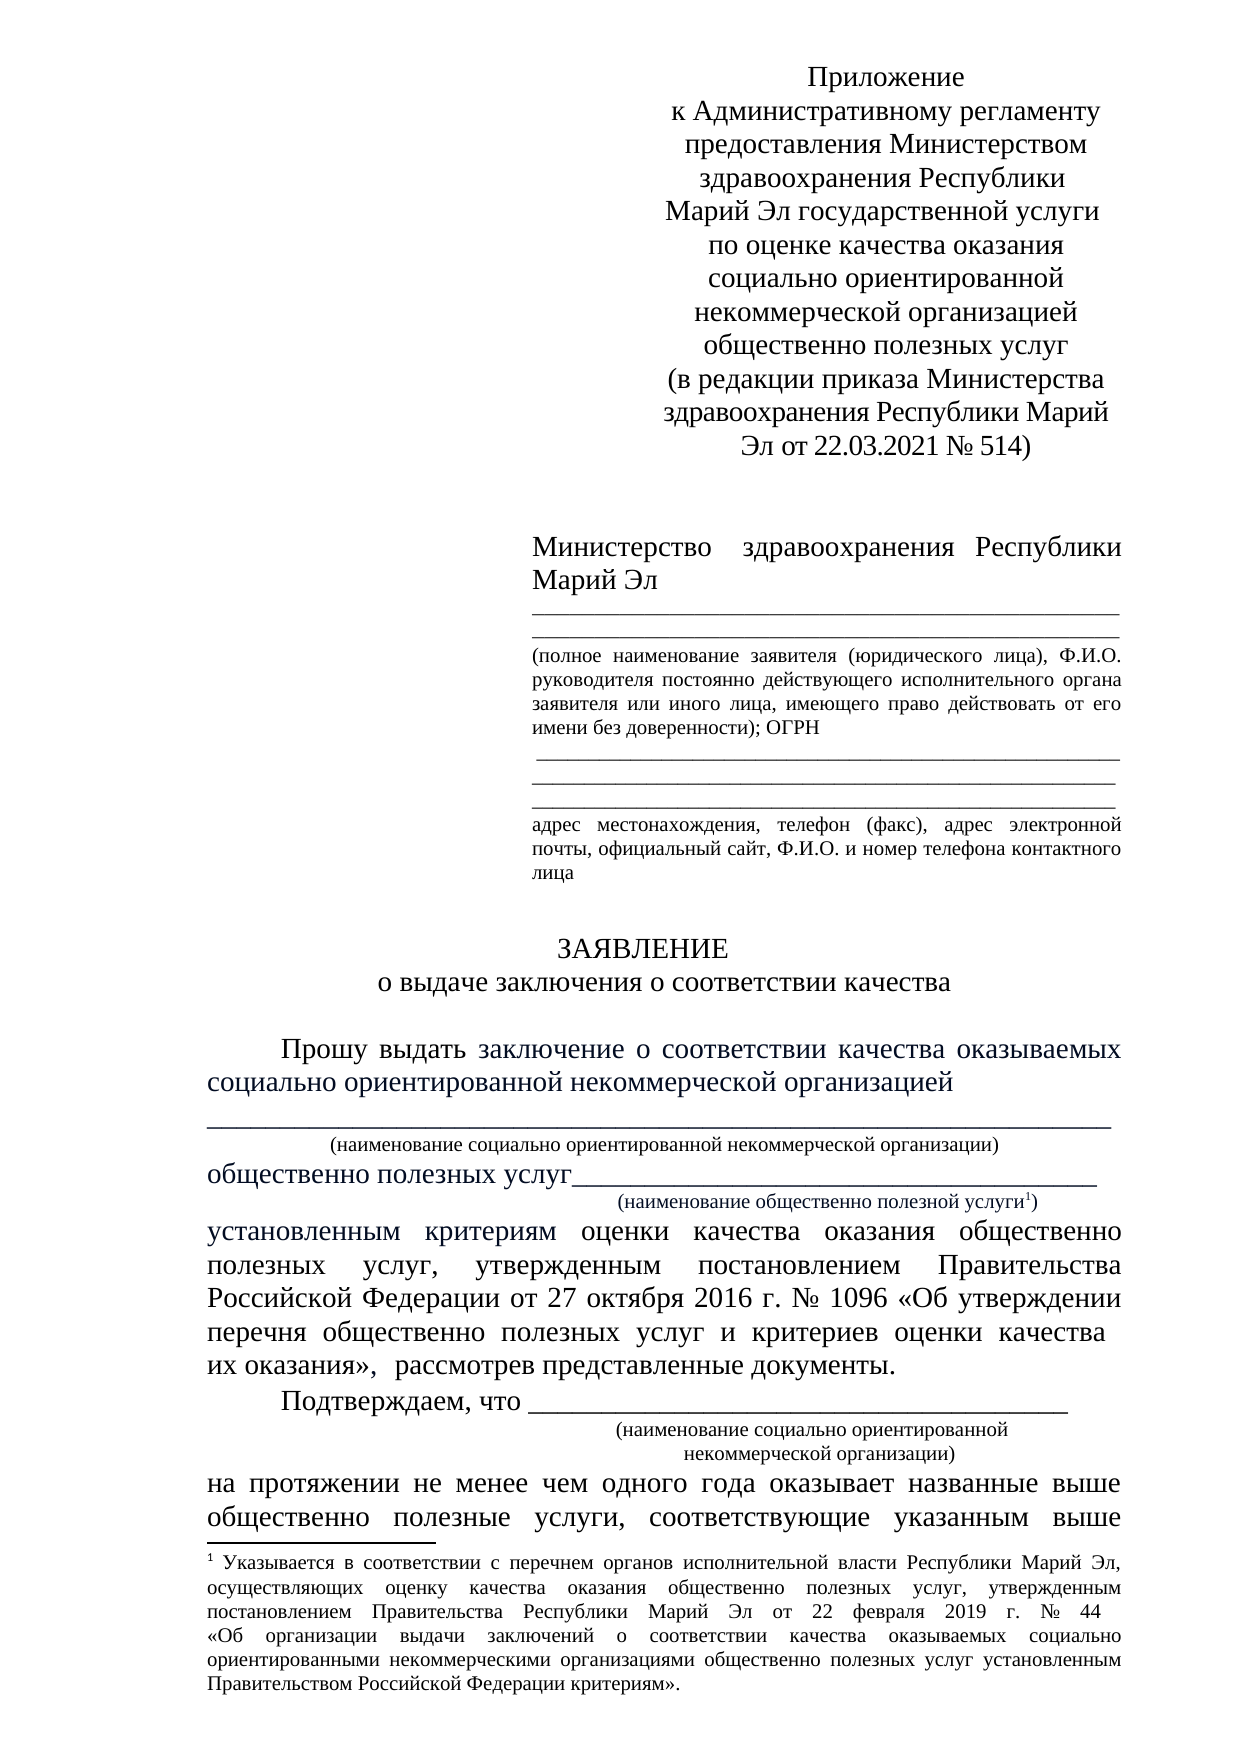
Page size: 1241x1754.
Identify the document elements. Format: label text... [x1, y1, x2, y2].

text Подтверждаем, что _____________________________________ [207, 1383, 1122, 1417]
text ________________________________________________________________________________________________________________________________________________________________________ [532, 739, 1122, 811]
text ЗАЯВЛЕНИЕ [207, 931, 1122, 964]
text Министерство здравоохранения Республики Марий Эл [532, 529, 1122, 596]
text предоставления Министерством здравоохранения Республики Марий Эл государственной услуги по оценке качества оказания социально ориентированной некоммерческой организацией общественно полезных услуг [650, 126, 1122, 361]
text к Административному регламенту [650, 93, 1122, 126]
text некоммерческой организации) [207, 1441, 1122, 1465]
text общественно полезных услуг____________________________________ [207, 1156, 1122, 1189]
text (полное наименование заявителя (юридического лица), Ф.И.О. руководителя постоянно действующего исполнительного органа заявителя или иного лица, имеющего право действовать от его имени без доверенности); ОГРН [532, 643, 1122, 739]
text _______________________________________________ [532, 619, 1122, 643]
text (наименование общественно полезной услуги) [502, 1189, 1122, 1213]
text Приложение [576, 59, 1122, 93]
text ______________________________________________________________ [207, 1098, 1122, 1132]
text о выдаче заключения о соответствии качества [207, 964, 1122, 998]
text _______________________________________________ [532, 596, 1122, 619]
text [207, 1465, 1122, 1532]
text Прошу выдать заключение о соответствии качества оказываемых социально ориентированной некоммерческой организацией [207, 1031, 1122, 1098]
text установленным критериям оценки качества оказания общественно полезных услуг, утвержденным постановлением Правительства Российской Федерации от 27 октября 2016 г. № 1096 «Об утверждении перечня общественно полезных услуг и критериев оценки качества их оказания», рассмотрев представленные документы. [207, 1213, 1122, 1383]
text адрес местонахождения, телефон (факс), адрес электронной почты, официальный сайт, Ф.И.О. и номер телефона контактного лица [532, 811, 1122, 884]
text (наименование социально ориентированной [502, 1417, 1122, 1441]
text (наименование социально ориентированной некоммерческой организации) [207, 1132, 1122, 1156]
text (в редакции приказа Министерства здравоохранения Республики Марий Эл от 22.03.2021 № 514) [650, 361, 1122, 462]
